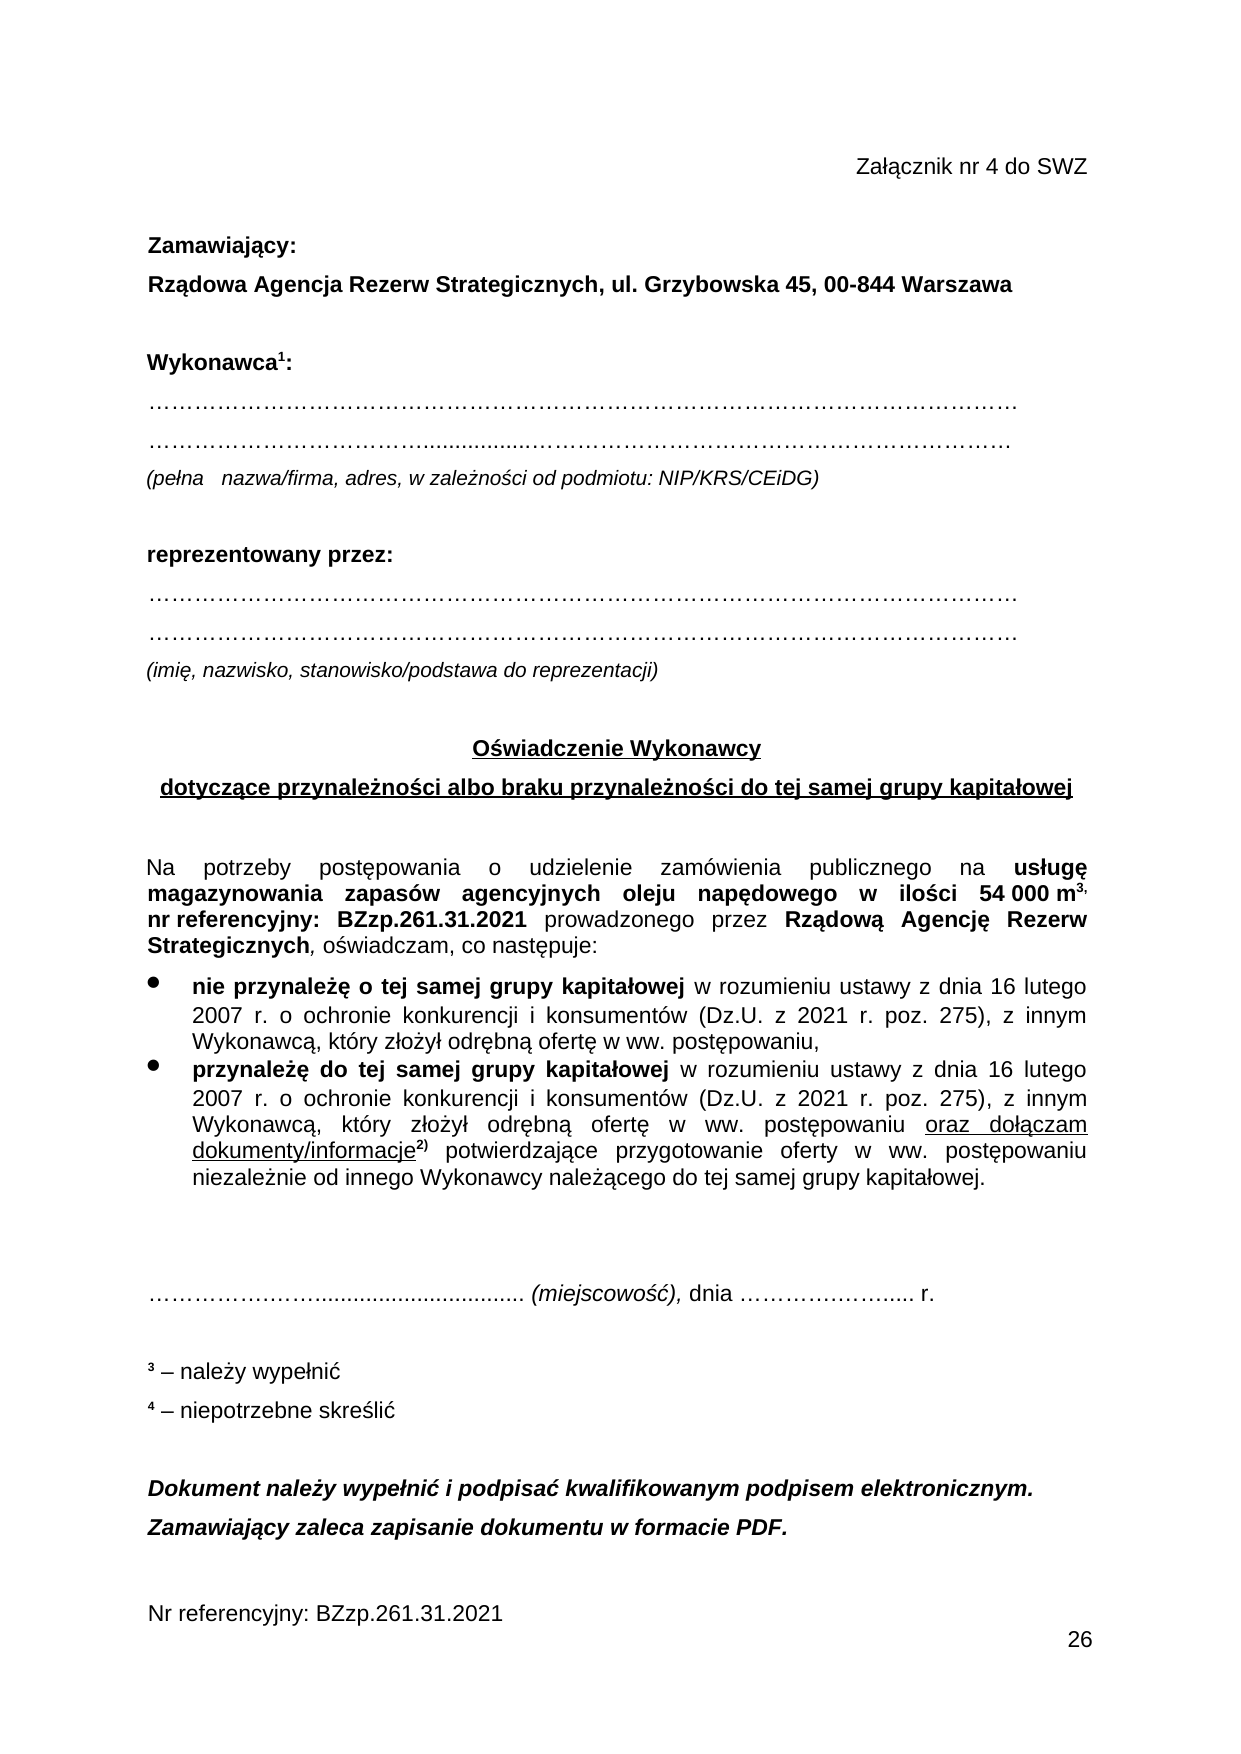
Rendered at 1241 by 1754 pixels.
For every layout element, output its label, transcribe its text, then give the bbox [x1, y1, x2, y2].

text Na potrzeby postępowania o udzielenie zamówienia publicznego na usługę magazynowania zapasów agencyjnych oleju napędowego w ilości 54 000 m3, nr referencyjny: BZzp.261.31.2021 prowadzonego przez Rządową Agencję Rezerw Strategicznych, oświadczam, co następuje: [146, 853, 1087, 959]
list przynależę do tej samej grupy kapitałowej w rozumieniu ustawy z dnia 16 lutego 2007 r. o ochronie konkurencji i konsumentów (Dz.U. z 2021 r. poz. 275), z innym Wykonawcą, który złożył odrębną ofertę w ww. postępowaniu oraz dołączam dokumenty/informacje2) potwierdzające przygotowanie oferty w ww. postępowaniu niezależnie od innego Wykonawcy należącego do tej samej grupy kapitałowej. [148, 1054, 1087, 1190]
list – należy wypełnić [148, 1358, 1088, 1384]
text …………………………………………………………………………………………………… [148, 618, 1087, 645]
text Dokument należy wypełnić i podpisać kwalifikowanym podpisem elektronicznym. [148, 1474, 1087, 1501]
text Wykonawca1: [147, 349, 1087, 375]
text …………….……................................. (miejscowość), dnia ………….……..... r. [148, 1280, 1087, 1307]
text dotyczące przynależności albo braku przynależności do tej samej grupy kapitałowej [148, 774, 1085, 800]
text …………………………………………………………………………………………………… [148, 580, 1087, 606]
text …………………………………………………………………………………………………… [148, 388, 1087, 414]
list – niepotrzebne skreślić [148, 1397, 1088, 1423]
text Zamawiający: [148, 232, 1093, 259]
text reprezentowany przez: [147, 541, 1096, 567]
text Rządowa Agencja Rezerw Strategicznych, ul. Grzybowska 45, 00-844 Warszawa [148, 271, 1093, 298]
list nie przynależę o tej samej grupy kapitałowej w rozumieniu ustawy z dnia 16 lutego 2007 r. o ochronie konkurencji i konsumentów (Dz.U. z 2021 r. poz. 275), z innym Wykonawcą, który złożył odrębną ofertę w ww. postępowaniu, [148, 971, 1087, 1054]
text Zamawiający zaleca zapisanie dokumentu w formacie PDF. [148, 1513, 1087, 1540]
text Oświadczenie Wykonawcy [148, 735, 1086, 761]
text Załącznik nr 4 do SWZ [148, 153, 1087, 179]
text (pełna nazwa/firma, adres, w zależności od podmiotu: NIP/KRS/CEiDG) [146, 466, 1096, 489]
text (imię, nazwisko, stanowisko/podstawa do reprezentacji) [146, 657, 1096, 681]
text ……………………………….................……………………………………………………… [148, 427, 1087, 453]
